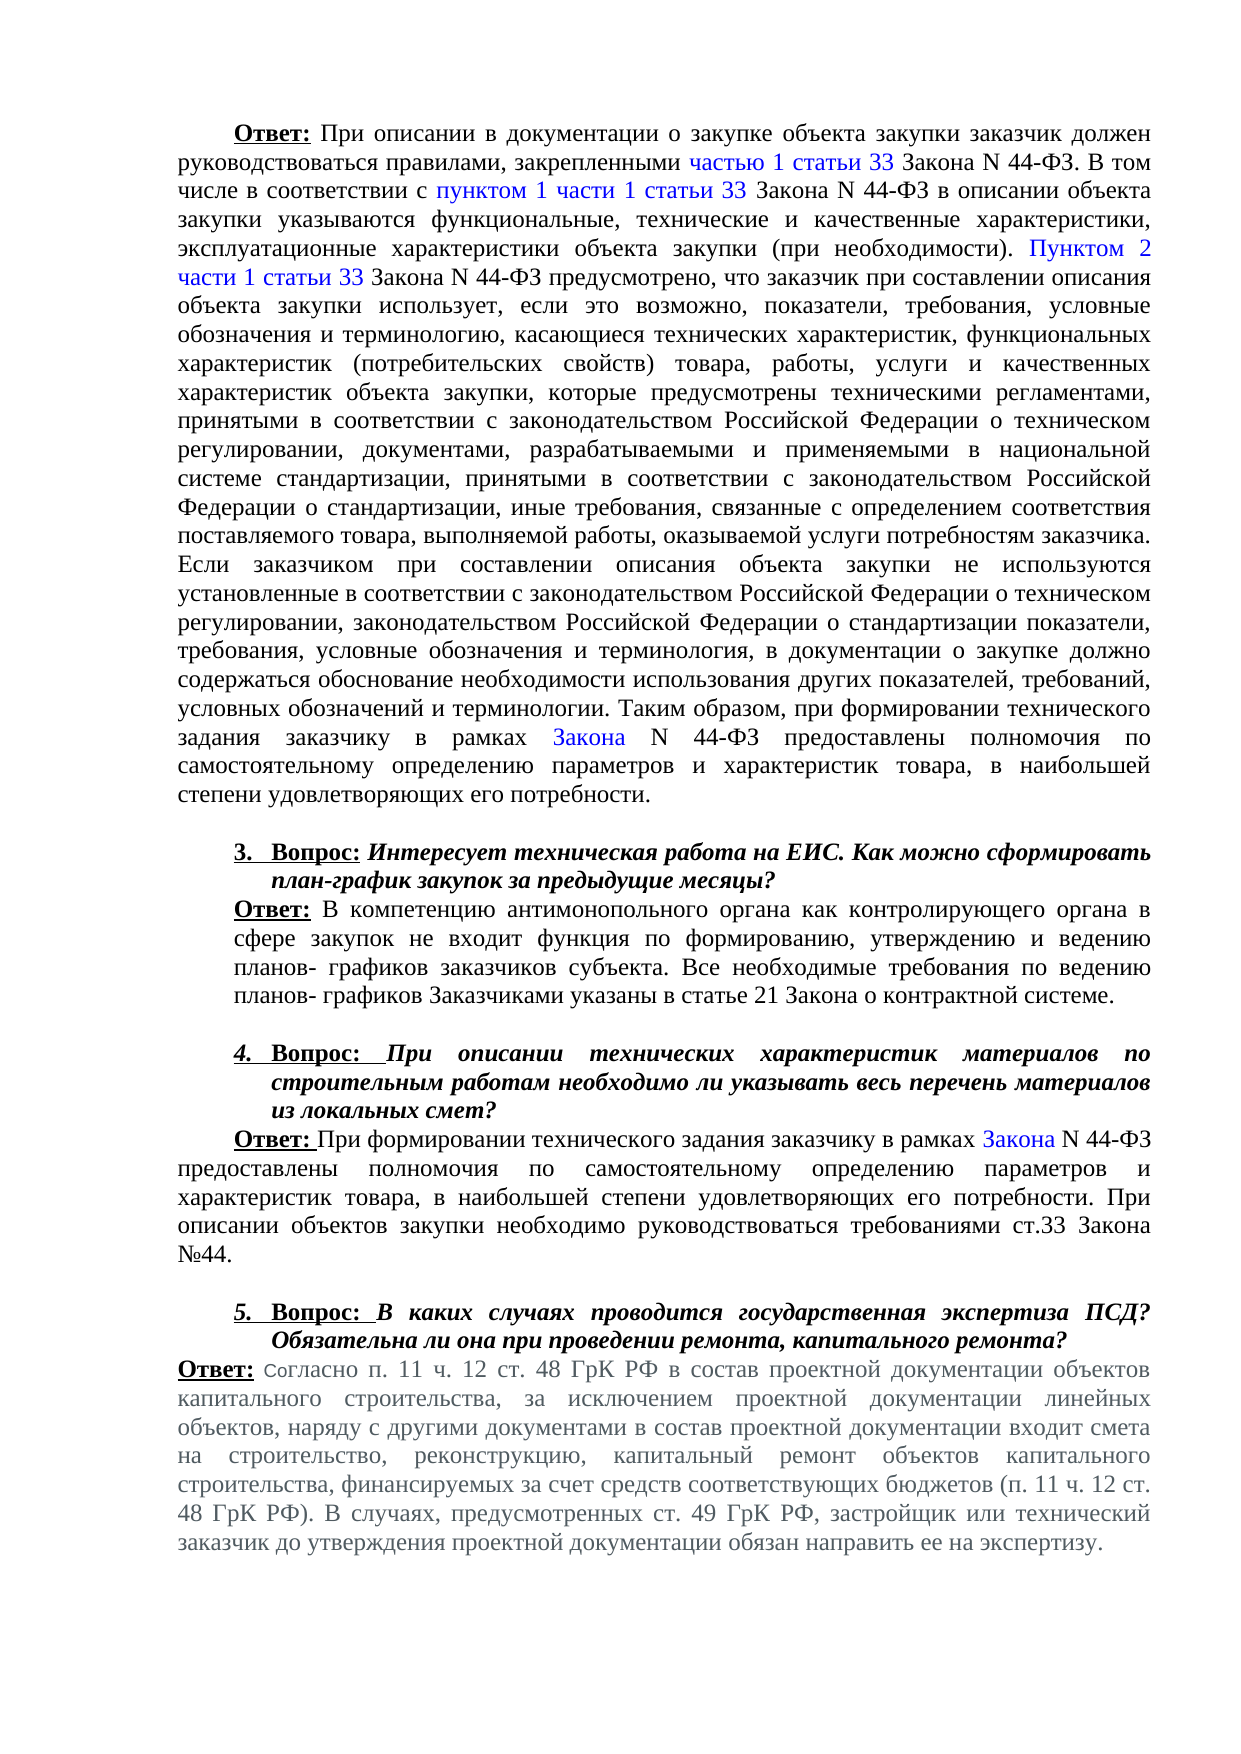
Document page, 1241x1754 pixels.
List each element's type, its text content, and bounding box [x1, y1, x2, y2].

text Ответ: Согласно п. 11 ч. 12 ст. 48 ГрК РФ в состав проектной документации объектов капитального строительства, за исключением проектной документации линейных объектов, наряду с другими документами в состав проектной документации входит смета на строительство, реконструкцию, капитальный ремонт объектов капитального строительства, финансируемых за счет средств соответствующих бюджетов (п. 11 ч. 12 ст. 48 ГрК РФ). В случаях, предусмотренных ст. 49 ГрК РФ, застройщик или технический заказчик до утверждения проектной документации обязан направить ее на экспертизу. [177, 1354, 1152, 1556]
text Ответ: При формировании технического задания заказчику в рамках Закона N 44-ФЗ предоставлены полномочия по самостоятельному определению параметров и характеристик товара, в наибольшей степени удовлетворяющих его потребности. При описании объектов закупки необходимо руководствоваться требованиями ст.33 Закона №44. [177, 1124, 1152, 1268]
text Ответ: В компетенцию антимонопольного органа как контролирующего органа в сфере закупок не входит функция по формированию, утверждению и ведению планов- графиков заказчиков субъекта. Все необходимые требования по ведению планов- графиков Заказчиками указаны в статье 21 Закона о контрактной системе. [233, 894, 1152, 1009]
list Вопрос: В каких случаях проводится государственная экспертиза ПСД? Обязательна ли она при проведении ремонта, капитального ремонта? [233, 1297, 1152, 1354]
text Ответ: При описании в документации о закупке объекта закупки заказчик должен руководствоваться правилами, закрепленными частью 1 статьи 33 Закона N 44-ФЗ. В том числе в соответствии с пунктом 1 части 1 статьи 33 Закона N 44-ФЗ в описании объекта закупки указываются функциональные, технические и качественные характеристики, эксплуатационные характеристики объекта закупки (при необходимости). Пунктом 2 части 1 статьи 33 Закона N 44-ФЗ предусмотрено, что заказчик при составлении описания объекта закупки использует, если это возможно, показатели, требования, условные обозначения и терминологию, касающиеся технических характеристик, функциональных характеристик (потребительских свойств) товара, работы, услуги и качественных характеристик объекта закупки, которые предусмотрены техническими регламентами, принятыми в соответствии с законодательством Российской Федерации о техническом регулировании, документами, разрабатываемыми и применяемыми в национальной системе стандартизации, принятыми в соответствии с законодательством Российской Федерации о стандартизации, иные требования, связанные с определением соответствия поставляемого товара, выполняемой работы, оказываемой услуги потребностям заказчика. Если заказчиком при составлении описания объекта закупки не используются установленные в соответствии с законодательством Российской Федерации о техническом регулировании, законодательством Российской Федерации о стандартизации показатели, требования, условные обозначения и терминология, в документации о закупке должно содержаться обоснование необходимости использования других показателей, требований, условных обозначений и терминологии. Таким образом, при формировании технического задания заказчику в рамках Закона N 44-ФЗ предоставлены полномочия по самостоятельному определению параметров и характеристик товара, в наибольшей степени удовлетворяющих его потребности. [177, 118, 1152, 808]
list Вопрос: Интересует техническая работа на ЕИС. Как можно сформировать план-график закупок за предыдущие месяцы? [233, 837, 1152, 894]
list Вопрос: При описании технических характеристик материалов по строительным работам необходимо ли указывать весь перечень материалов из локальных смет? [233, 1038, 1152, 1124]
